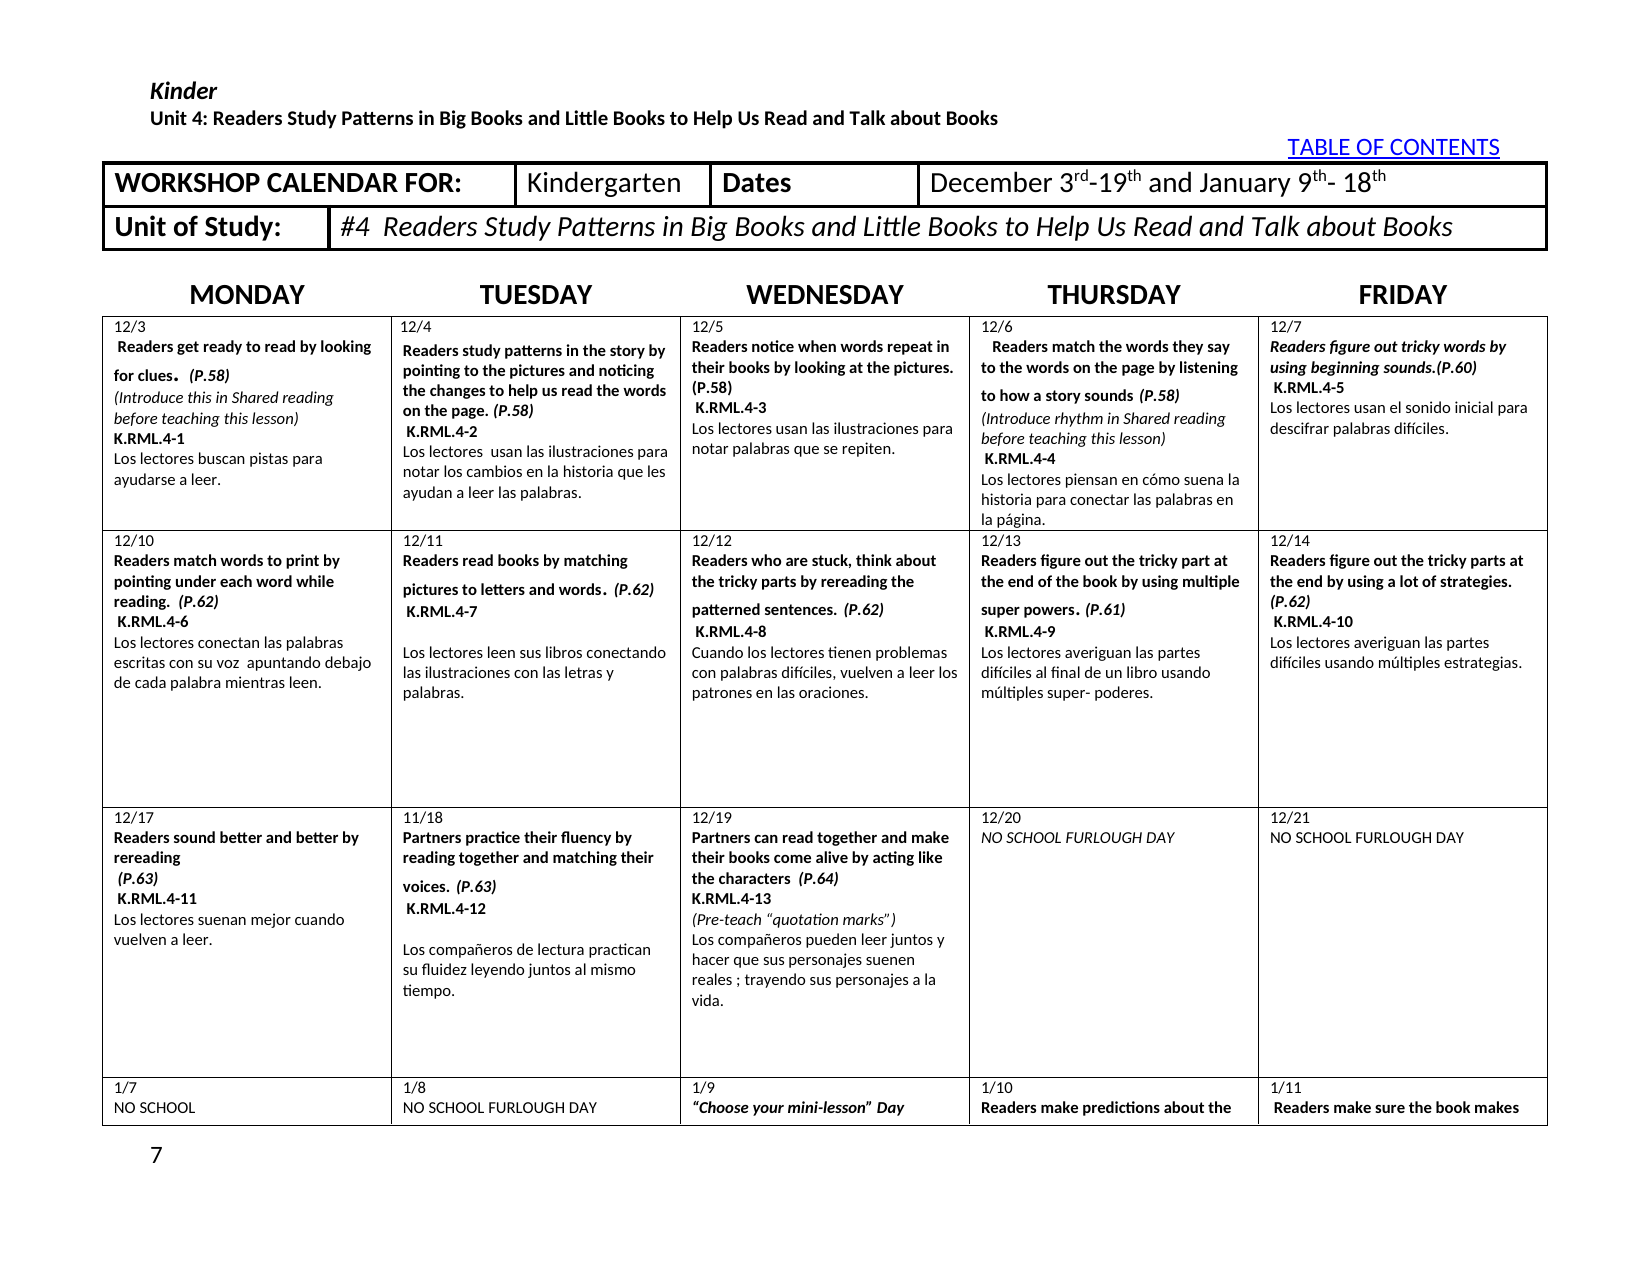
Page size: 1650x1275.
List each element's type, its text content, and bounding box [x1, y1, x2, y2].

table_cell 12/6 Readers match the words they say to the words on the page by listening to how a story sounds (P.58) (Introduce rhythm in Shared reading before teaching this lesson) K.RML.4-4 Los lectores piensan en cómo suena la historia para conectar las palabras en la página. [970, 317, 1258, 530]
table_cell 12/17 Readers sound better and better by rereading (P.63) K.RML.4-11 Los lectores suenan mejor cuando vuelven a leer. [103, 808, 391, 1077]
table_header TUESDAY [391, 276, 680, 316]
table_cell 12/13 Readers figure out the tricky part at the end of the book by using multiple super powers. (P.61) K.RML.4-9 Los lectores averiguan las partes difíciles al final de un libro usando múltiples super- poderes. [970, 531, 1258, 807]
table_cell 12/14 Readers figure out the tricky parts at the end by using a lot of strategies. (P.62) K.RML.4-10 Los lectores averiguan las partes difíciles usando múltiples estrategias. [1259, 531, 1547, 807]
table_cell Unit of Study: [105, 208, 327, 247]
table_cell 12/5 Readers notice when words repeat in their books by looking at the pictures. (P.58) K.RML.4-3 Los lectores usan las ilustraciones para notar palabras que se repiten. [681, 317, 969, 530]
table_header MONDAY [103, 276, 391, 316]
table_header Dates [712, 165, 917, 204]
table_cell 12/3 Readers get ready to read by looking for clues. (P.58) (Introduce this in Shared reading before teaching this lesson) K.RML.4-1 Los lectores buscan pistas para ayudarse a leer. [103, 317, 391, 530]
table_cell 12/19 Partners can read together and make their books come alive by acting like the characters (P.64) K.RML.4-13 (Pre-teach “quotation marks”) Los compañeros pueden leer juntos y hacer que sus personajes suenen reales ; trayendo sus personajes a la vida. [681, 808, 969, 1077]
table_cell 12/4 Readers study patterns in the story by pointing to the pictures and noticing the changes to help us read the words on the page. (P.58) K.RML.4-2 Los lectores usan las ilustraciones para notar los cambios en la historia que les ayudan a leer las palabras. [392, 317, 680, 530]
table_header THURSDAY [970, 276, 1258, 316]
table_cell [681, 1078, 969, 1124]
table_cell 11/18 Partners practice their fluency by reading together and matching their voices. (P.63) K.RML.4-12 Los compañeros de lectura practican su fluidez leyendo juntos al mismo tiempo. [392, 808, 680, 1077]
table_header FRIDAY [1259, 276, 1547, 316]
table_header December 3rd-19th and January 9th- 18th [920, 165, 1545, 204]
table_cell 12/12 Readers who are stuck, think about the tricky parts by rereading the patterned sentences. (P.62) K.RML.4-8 Cuando los lectores tienen problemas con palabras difíciles, vuelven a leer los patrones en las oraciones. [681, 531, 969, 807]
table_cell 12/7 Readers figure out tricky words by using beginning sounds.(P.60) K.RML.4-5 Los lectores usan el sonido inicial para descifrar palabras difíciles. [1259, 317, 1547, 530]
table_cell #4 Readers Study Patterns in Big Books and Little Books to Help Us Read and Talk about Books [331, 208, 1545, 247]
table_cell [392, 1078, 680, 1124]
table_cell 12/11 Readers read books by matching pictures to letters and words. (P.62) K.RML.4-7 Los lectores leen sus libros conectando las ilustraciones con las letras y palabras. [392, 531, 680, 807]
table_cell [1259, 1078, 1547, 1124]
table_header Kindergarten [517, 165, 709, 204]
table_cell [970, 1078, 1258, 1124]
table_header WEDNESDAY [680, 276, 969, 316]
table_header WORKSHOP CALENDAR FOR: [105, 165, 514, 204]
table_cell 12/10 Readers match words to print by pointing under each word while reading. (P.62) K.RML.4-6 Los lectores conectan las palabras escritas con su voz apuntando debajo de cada palabra mientras leen. [103, 531, 391, 807]
table_cell 12/20 NO SCHOOL FURLOUGH DAY [970, 808, 1258, 1077]
table_cell 1/7 NO SCHOOL [103, 1078, 391, 1124]
table_cell 12/21 NO SCHOOL FURLOUGH DAY [1259, 808, 1547, 1077]
